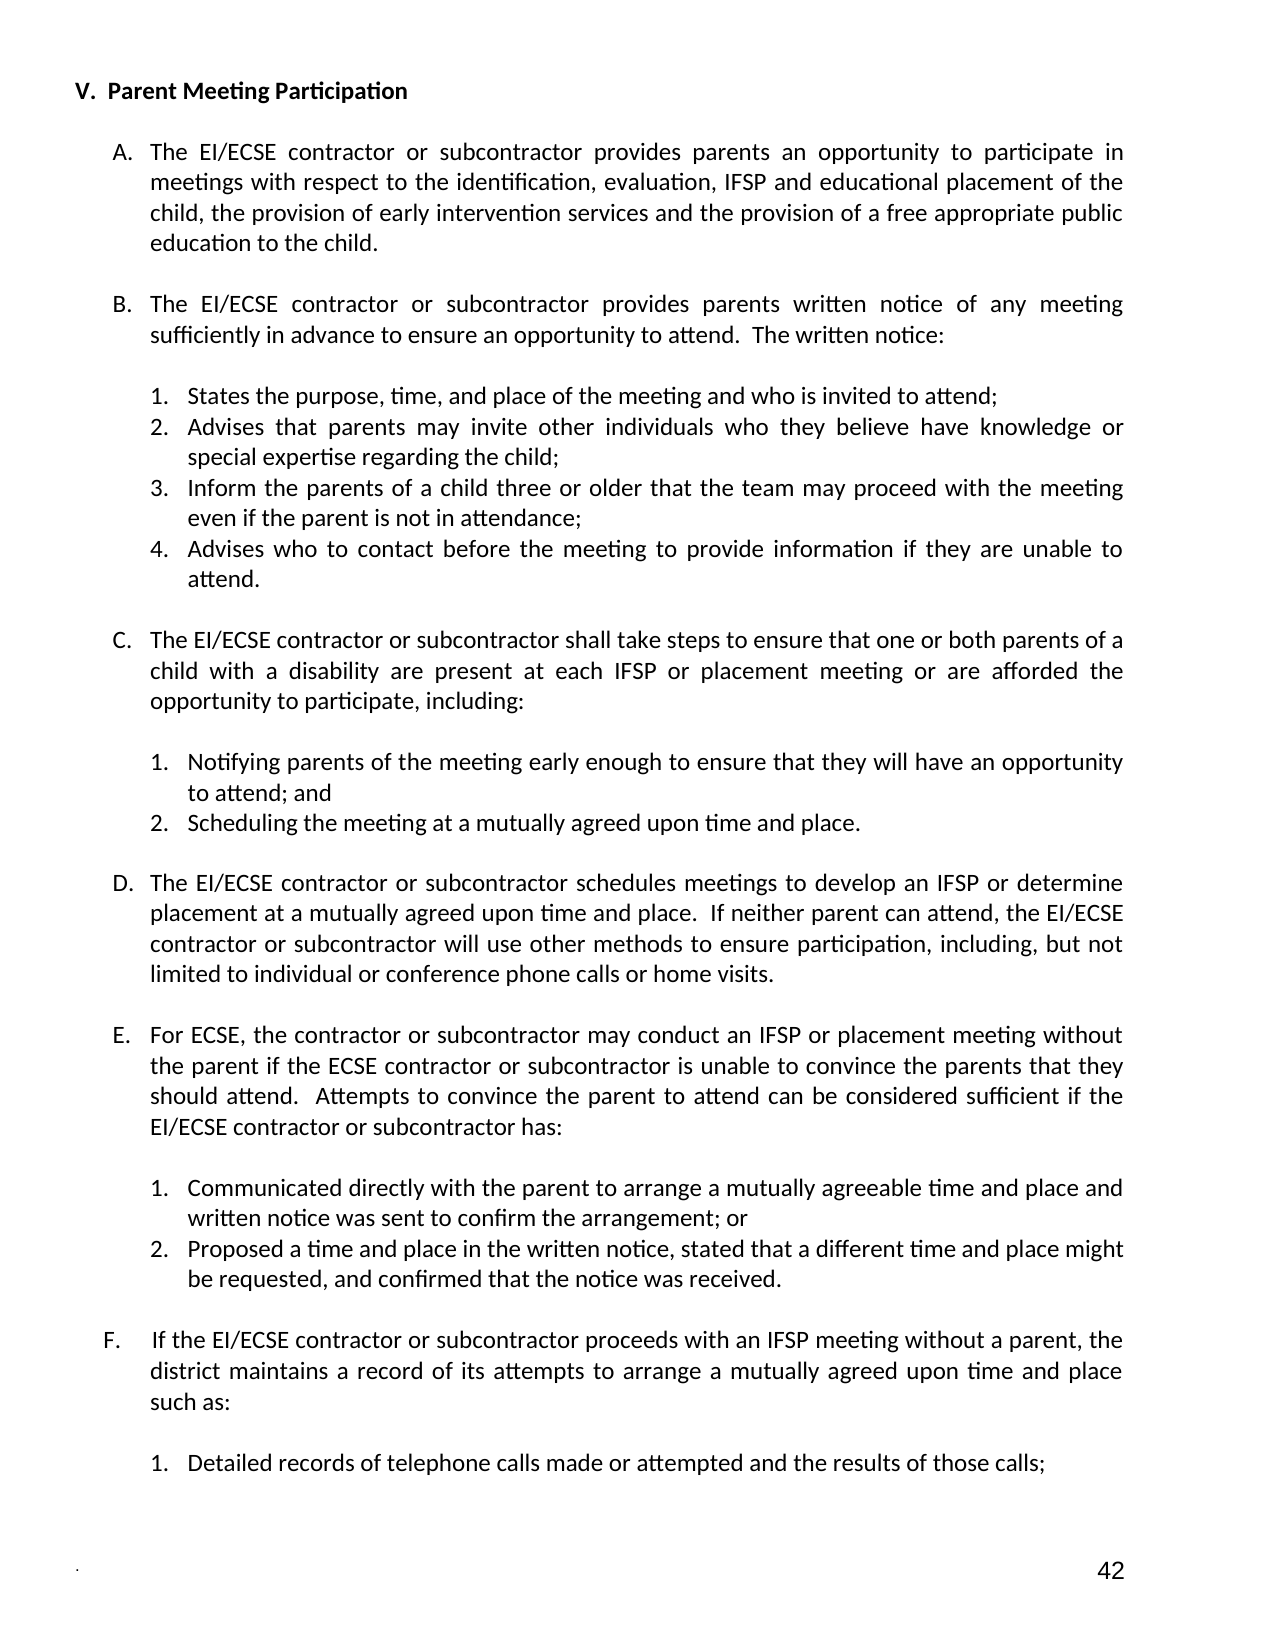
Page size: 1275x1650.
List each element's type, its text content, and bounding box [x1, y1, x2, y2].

text 1. Detailed records of telephone calls made or attempted and the results of those calls; [150, 1447, 1125, 1477]
list The EI/ECSE contractor or subcontractor shall take steps to ensure that one or both parents of a child with a disability are present at each IFSP or placement meeting or are afforded the opportunity to participate, including: [112, 624, 1125, 716]
text A. The EI/ECSE contractor or subcontractor provides parents an opportunity to participate in meetings with respect to the identification, evaluation, IFSP and educational placement of the child, the provision of early intervention services and the provision of a free appropriate public education to the child. [112, 136, 1125, 258]
text F. If the EI/ECSE contractor or subcontractor proceeds with an IFSP meeting without a parent, the district maintains a record of its attempts to arrange a mutually agreed upon time and place such as: [103, 1324, 1125, 1416]
list The EI/ECSE contractor or subcontractor schedules meetings to develop an IFSP or determine placement at a mutually agreed upon time and place. If neither parent can attend, the EI/ECSE contractor or subcontractor will use other methods to ensure participation, including, but not limited to individual or conference phone calls or home visits. [112, 867, 1125, 989]
list Advises that parents may invite other individuals who they believe have knowledge or special expertise regarding the child; [150, 411, 1125, 472]
list Proposed a time and place in the written notice, stated that a different time and place might be requested, and confirmed that the notice was received. [150, 1233, 1125, 1294]
list The EI/ECSE contractor or subcontractor provides parents written notice of any meeting sufficiently in advance to ensure an opportunity to attend. The written notice: [112, 289, 1125, 350]
list States the purpose, time, and place of the meeting and who is invited to attend; [150, 380, 1125, 411]
list Communicated directly with the parent to arrange a mutually agreeable time and place and written notice was sent to confirm the arrangement; or [150, 1172, 1125, 1233]
list Notifying parents of the meeting early enough to ensure that they will have an opportunity to attend; and [150, 746, 1125, 807]
list Advises who to contact before the meeting to provide information if they are unable to attend. [150, 533, 1125, 594]
list Scheduling the meeting at a mutually agreed upon time and place. [150, 807, 1125, 838]
list Inform the parents of a child three or older that the team may proceed with the meeting even if the parent is not in attendance; [150, 472, 1125, 533]
subtitle V. Parent Meeting Participation [75, 75, 1125, 106]
text E. For ECSE, the contractor or subcontractor may conduct an IFSP or placement meeting without the parent if the ECSE contractor or subcontractor is unable to convince the parents that they should attend. Attempts to convince the parent to attend can be considered sufficient if the EI/ECSE contractor or subcontractor has: [112, 1019, 1125, 1141]
